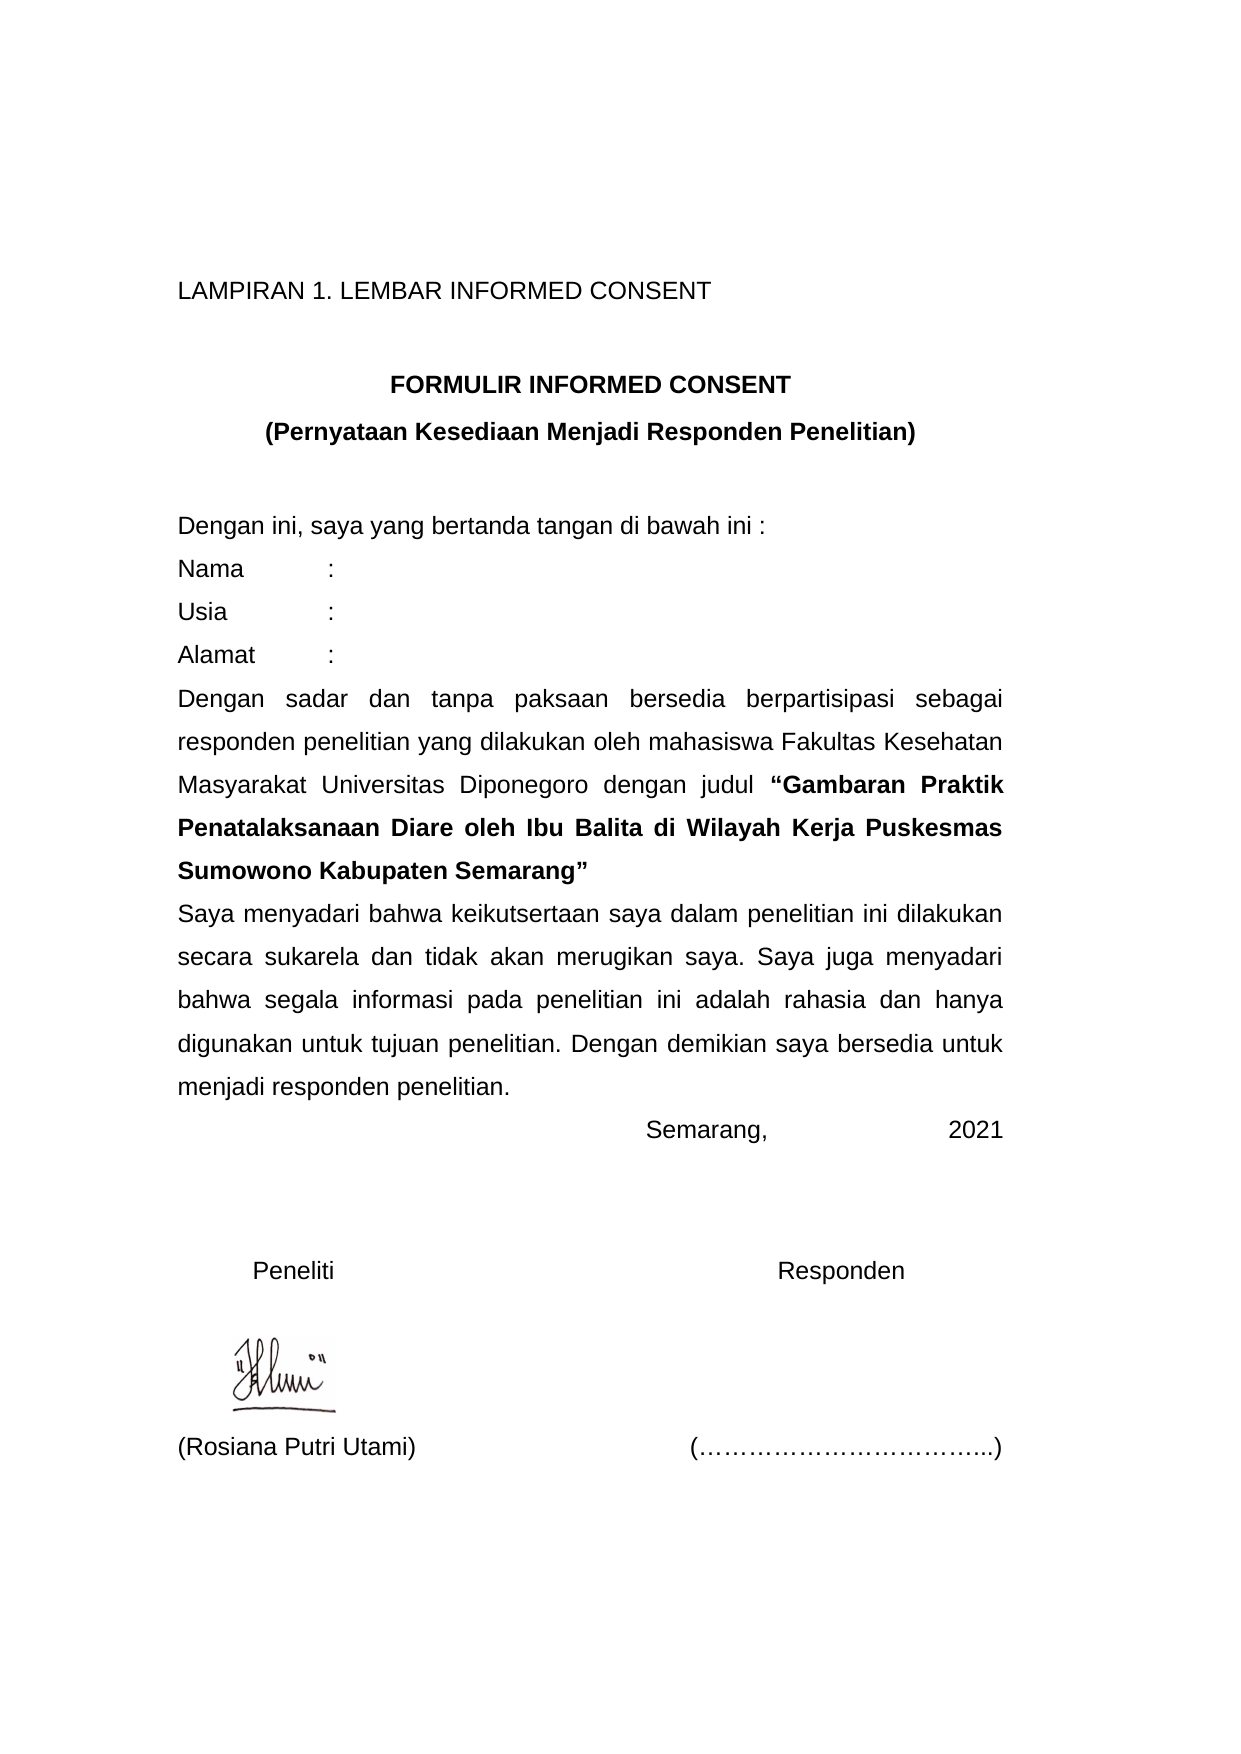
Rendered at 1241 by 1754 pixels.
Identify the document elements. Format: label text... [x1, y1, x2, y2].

text (Pernyataan Kesediaan Menjadi Responden Penelitian) [177, 417, 1004, 446]
text LAMPIRAN 1. LEMBAR INFORMED CONSENT [177, 276, 1004, 304]
text FORMULIR INFORMED CONSENT [177, 370, 1004, 399]
text Usia : [177, 597, 1004, 626]
picture [231, 1337, 337, 1413]
text Dengan sadar dan tanpa paksaan bersedia berpartisipasi sebagai responden penelitian yang dilakukan oleh mahasiswa Fakultas Kesehatan Masyarakat Universitas Diponegoro dengan judul “Gambaran Praktik Penatalaksanaan Diare oleh Ibu Balita di Wilayah Kerja Puskesmas Sumowono Kabupaten Semarang” [177, 684, 1004, 885]
text Saya menyadari bahwa keikutsertaan saya dalam penelitian ini dilakukan secara sukarela dan tidak akan merugikan saya. Saya juga menyadari bahwa segala informasi pada penelitian ini adalah rahasia dan hanya digunakan untuk tujuan penelitian. Dengan demikian saya bersedia untuk menjadi responden penelitian. [177, 899, 1004, 1101]
text Nama : [177, 554, 1004, 583]
text Semarang, 2021 [177, 1115, 1004, 1144]
text Alamat : [177, 641, 1004, 669]
text Peneliti Responden [177, 1256, 1004, 1285]
text (Rosiana Putri Utami) (……………………………...) [177, 1350, 1004, 1461]
text Dengan ini, saya yang bertanda tangan di bawah ini : [177, 511, 1004, 540]
